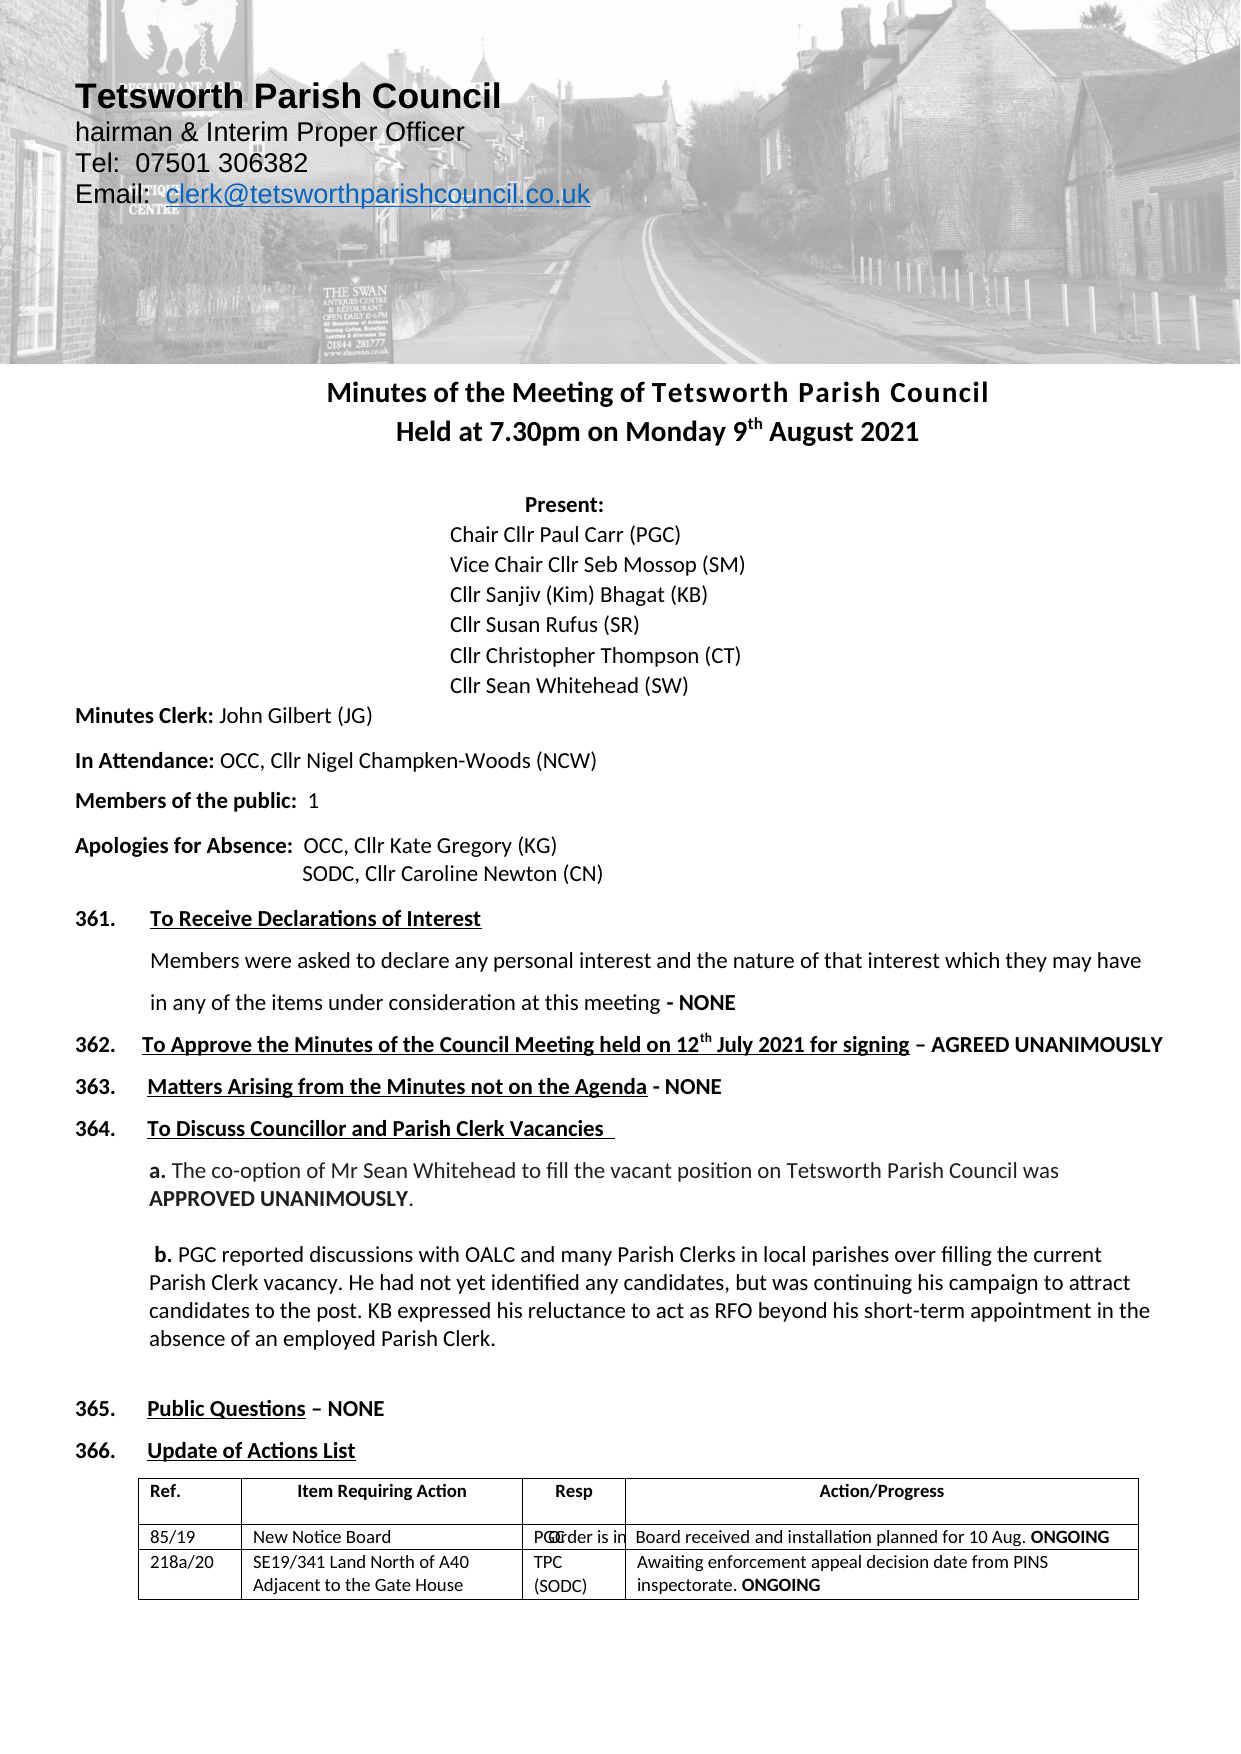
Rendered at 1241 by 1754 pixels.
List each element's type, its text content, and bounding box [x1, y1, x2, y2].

table_header Resp [523, 1479, 625, 1524]
text Tetsworth Parish Council hairman & Interim Proper Officer [75, 75, 1165, 147]
text Cllr Susan Rufus (SR) [375, 611, 1240, 639]
list 366. Update of Actions List [75, 1436, 1165, 1464]
text Chair Cllr Paul Carr (PGC) [375, 520, 1165, 548]
text Present: [450, 490, 1165, 518]
text Minutes Clerk: John Gilbert (JG) [75, 701, 1165, 729]
text In Attendance: OCC, Cllr Nigel Champken-Woods (NCW) [75, 746, 1165, 774]
text Apologies for Absence: OCC, Cllr Kate Gregory (KG) [75, 831, 1165, 859]
table_cell SE19/341 Land North of A40 Adjacent to the Gate House [242, 1550, 522, 1599]
table_cell 218a/20 [139, 1550, 241, 1599]
text Cllr Christopher Thompson (CT) [375, 641, 1240, 669]
text Cllr Sean Whitehead (SW) [375, 671, 1240, 699]
table_header Item Requiring Action [242, 1479, 522, 1524]
table_cell 85/19 [139, 1525, 241, 1549]
text a. The co-option of Mr Sean Whitehead to fill the vacant position on Tetsworth Parish Council was APPROVED UNANIMOUSLY. [414, 1156, 1165, 1212]
text Members of the public: 1 [75, 786, 1165, 814]
text Tel: 07501 306382 Email: clerk@tetsworthparishcouncil.co.uk [75, 147, 1165, 209]
list 365. Public Questions – NONE [75, 1394, 1165, 1422]
table_cell TPC (SODC) [523, 1550, 625, 1599]
text Held at 7.30pm on Monday 9th August 2021 [150, 413, 1165, 448]
text b. PGC reported discussions with OALC and many Parish Clerks in local parishes over filling the current Parish Clerk vacancy. He had not yet identified any candidates, but was continuing his campaign to attract candidates to the post. KB expressed his reluctance to act as RFO beyond his short-term appointment in the absence of an employed Parish Clerk. [149, 1240, 1165, 1352]
text Vice Chair Cllr Seb Mossop (SM) [375, 550, 1165, 578]
table_cell Awaiting enforcement appeal decision date from PINS inspectorate. ONGOING [626, 1550, 1138, 1599]
table_cell Order is in Board received and installation planned for 10 Aug. ONGOING [626, 1525, 1138, 1549]
table_header Action/Progress [626, 1479, 1138, 1524]
list 363. Matters Arising from the Minutes not on the Agenda - NONE [75, 1072, 1165, 1100]
text Minutes of the Meeting of Tetsworth Parish Council [150, 374, 1165, 410]
list 362. To Approve the Minutes of the Council Meeting held on 12th July 2021 for signing – AGREED UNANIMOUSLY [75, 1030, 1165, 1058]
text Cllr Sanjiv (Kim) Bhagat (KB) [375, 580, 1240, 608]
list Members were asked to declare any personal interest and the nature of that interest which they may have in any of the items under consideration at this meeting - NONE [75, 946, 1165, 1016]
text 361. To Receive Declarations of Interest [75, 904, 1165, 932]
list 364. To Discuss Councillor and Parish Clerk Vacancies [75, 1114, 1165, 1142]
table_cell PGC [523, 1525, 625, 1549]
table_cell New Notice Board [242, 1525, 522, 1549]
table_header Ref. [139, 1479, 241, 1524]
text SODC, Cllr Caroline Newton (CN) [75, 859, 1165, 887]
